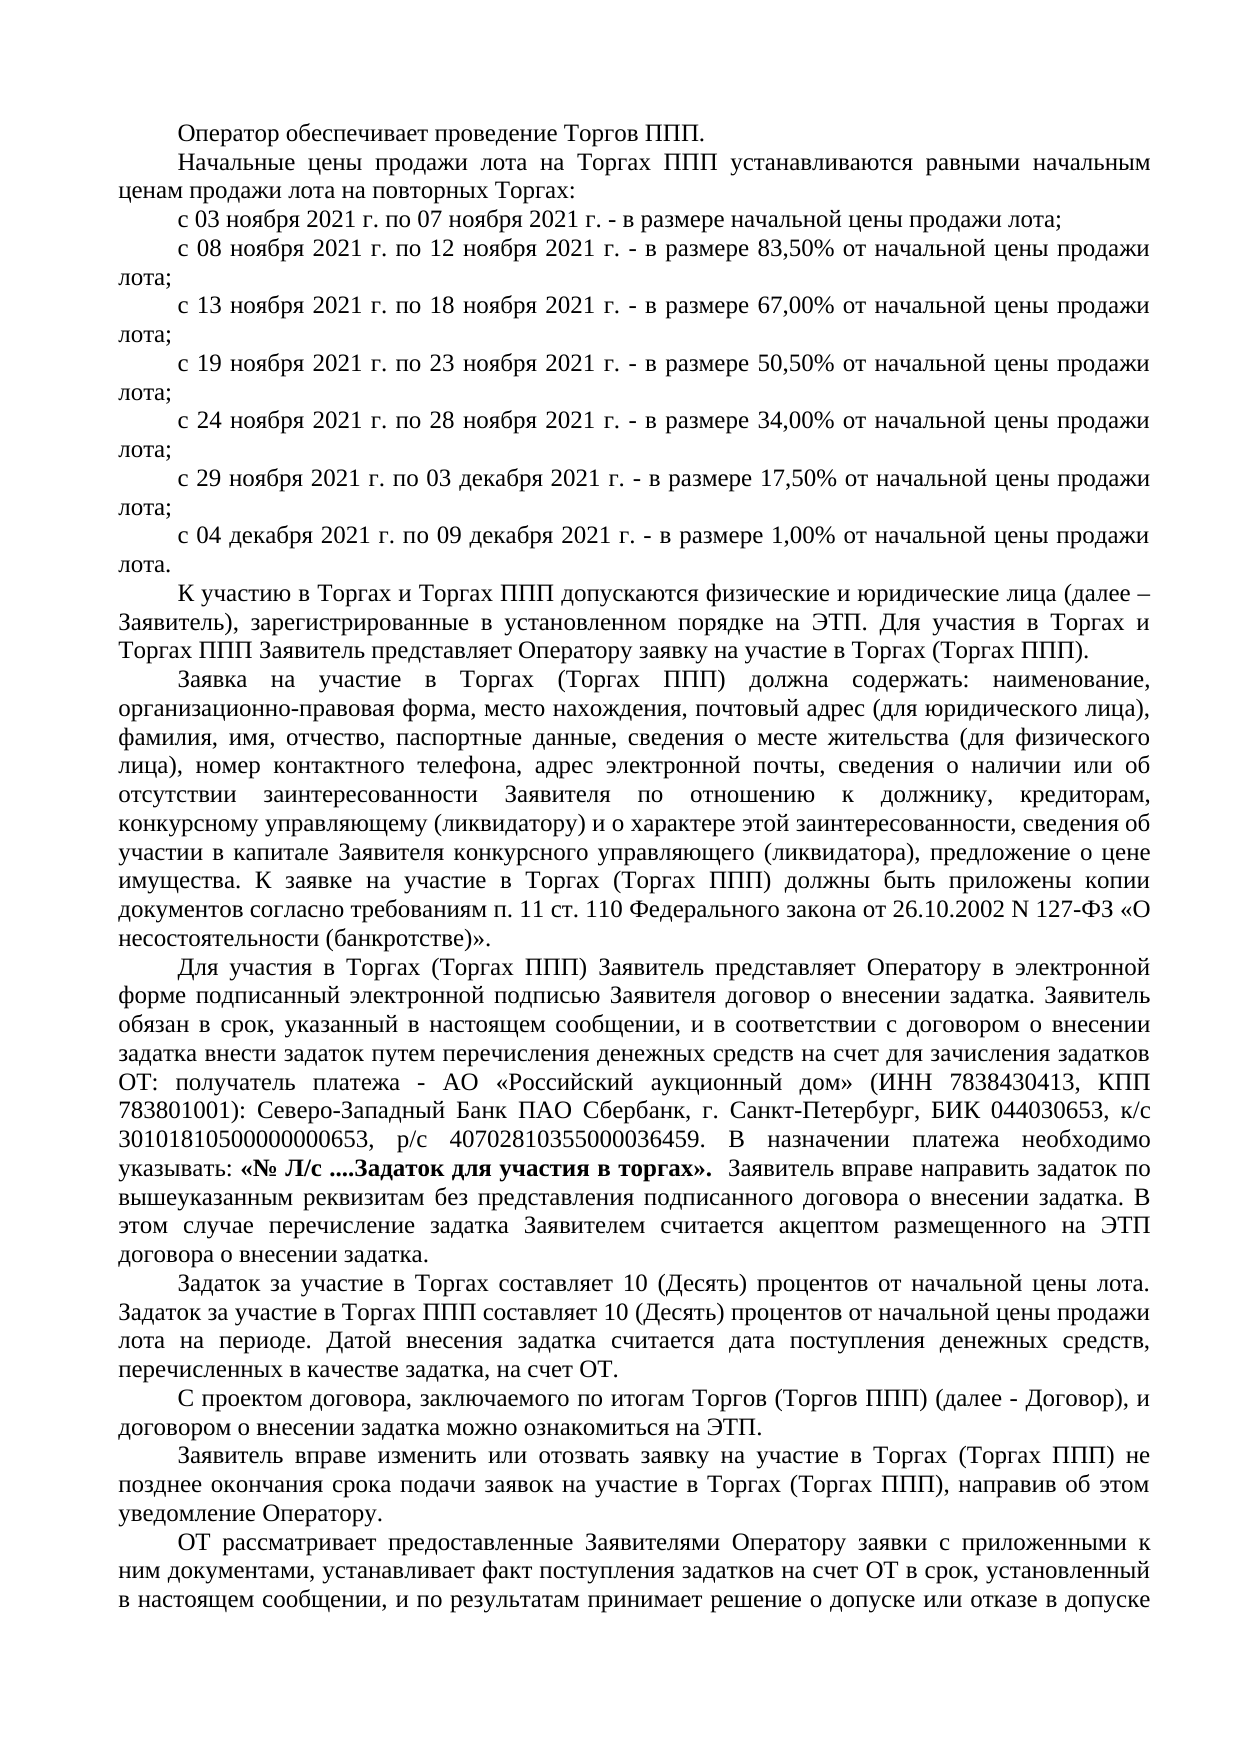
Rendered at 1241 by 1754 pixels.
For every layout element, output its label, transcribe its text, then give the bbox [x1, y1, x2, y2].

text с 19 ноября 2021 г. по 23 ноября 2021 г. - в размере 50,50% от начальной цены продажи лота; [118, 348, 1151, 406]
text Оператор обеспечивает проведение Торгов ППП. [118, 118, 1151, 147]
text Заявка на участие в Торгах (Торгах ППП) должна содержать: наименование, организационно-правовая форма, место нахождения, почтовый адрес (для юридического лица), фамилия, имя, отчество, паспортные данные, сведения о месте жительства (для физического лица), номер контактного телефона, адрес электронной почты, сведения о наличии или об отсутствии заинтересованности Заявителя по отношению к должнику, кредиторам, конкурсному управляющему (ликвидатору) и о характере этой заинтересованности, сведения об участии в капитале Заявителя конкурсного управляющего (ликвидатора), предложение о цене имущества. К заявке на участие в Торгах (Торгах ППП) должны быть приложены копии документов согласно требованиям п. 11 ст. 110 Федерального закона от 26.10.2002 N 127-ФЗ «О несостоятельности (банкротстве)». [118, 664, 1151, 952]
text К участию в Торгах и Торгах ППП допускаются физические и юридические лица (далее – Заявитель), зарегистрированные в установленном порядке на ЭТП. Для участия в Торгах и Торгах ППП Заявитель представляет Оператору заявку на участие в Торгах (Торгах ППП). [118, 578, 1151, 664]
text Начальные цены продажи лота на Торгах ППП устанавливаются равными начальным ценам продажи лота на повторных Торгах: [118, 147, 1151, 204]
text с 13 ноября 2021 г. по 18 ноября 2021 г. - в размере 67,00% от начальной цены продажи лота; [118, 291, 1151, 348]
text С проектом договора, заключаемого по итогам Торгов (Торгов ППП) (далее - Договор), и договором о внесении задатка можно ознакомиться на ЭТП. [118, 1383, 1151, 1441]
text Для участия в Торгах (Торгах ППП) Заявитель представляет Оператору в электронной форме подписанный электронной подписью Заявителя договор о внесении задатка. Заявитель обязан в срок, указанный в настоящем сообщении, и в соответствии с договором о внесении задатка внести задаток путем перечисления денежных средств на счет для зачисления задатков ОТ: получатель платежа - АО «Российский аукционный дом» (ИНН 7838430413, КПП 783801001): Северо-Западный Банк ПАО Сбербанк, г. Санкт-Петербург, БИК 044030653, к/с 30101810500000000653, р/с 40702810355000036459. В назначении платежа необходимо указывать: «№ Л/с ....Задаток для участия в торгах». Заявитель вправе направить задаток по вышеуказанным реквизитам без представления подписанного договора о внесении задатка. В этом случае перечисление задатка Заявителем считается акцептом размещенного на ЭТП договора о внесении задатка. [118, 952, 1151, 1268]
text с 04 декабря 2021 г. по 09 декабря 2021 г. - в размере 1,00% от начальной цены продажи лота. [118, 521, 1151, 578]
text Задаток за участие в Торгах составляет 10 (Десять) процентов от начальной цены лота. Задаток за участие в Торгах ППП составляет 10 (Десять) процентов от начальной цены продажи лота на периоде. Датой внесения задатка считается дата поступления денежных средств, перечисленных в качестве задатка, на счет ОТ. [118, 1268, 1151, 1383]
text с 03 ноября 2021 г. по 07 ноября 2021 г. - в размере начальной цены продажи лота; [118, 204, 1151, 233]
text с 24 ноября 2021 г. по 28 ноября 2021 г. - в размере 34,00% от начальной цены продажи лота; [118, 406, 1151, 463]
text с 08 ноября 2021 г. по 12 ноября 2021 г. - в размере 83,50% от начальной цены продажи лота; [118, 233, 1151, 291]
text с 29 ноября 2021 г. по 03 декабря 2021 г. - в размере 17,50% от начальной цены продажи лота; [118, 463, 1151, 521]
text Заявитель вправе изменить или отозвать заявку на участие в Торгах (Торгах ППП) не позднее окончания срока подачи заявок на участие в Торгах (Торгах ППП), направив об этом уведомление Оператору. [118, 1441, 1151, 1527]
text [118, 1527, 1151, 1613]
